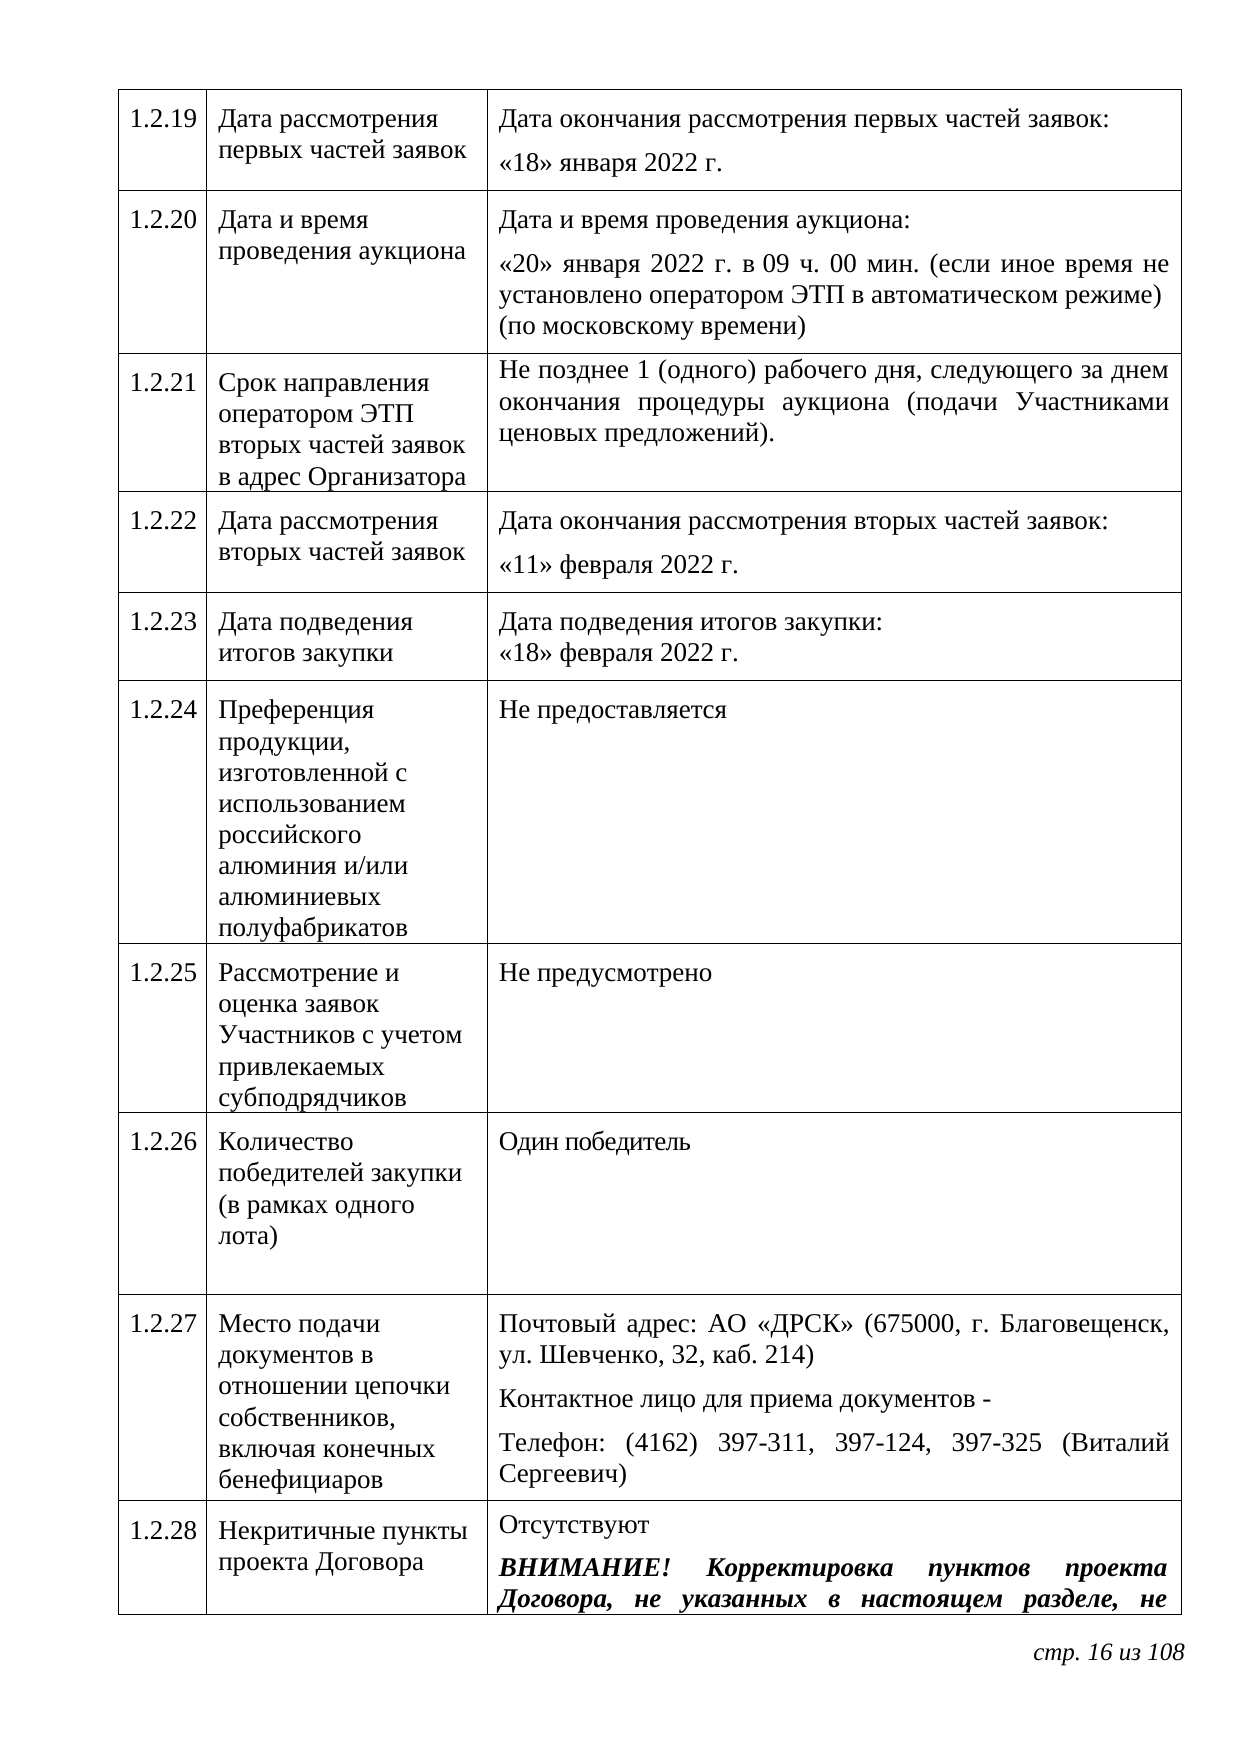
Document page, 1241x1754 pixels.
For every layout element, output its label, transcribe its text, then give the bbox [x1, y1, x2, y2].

table_cell [119, 593, 206, 680]
table_cell Дата окончания рассмотрения первых частей заявок: «18» января 2022 г. [488, 90, 1181, 189]
table_cell Количество победителей закупки (в рамках одного лота) [207, 1113, 487, 1294]
table_cell [119, 944, 206, 1112]
table_cell Преференция продукции, изготовленной с использованием российского алюминия и/или алюминиевых полуфабрикатов [207, 681, 487, 943]
table_cell Не предусмотрено [488, 944, 1181, 1112]
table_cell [207, 1501, 487, 1614]
table_cell Дата подведения итогов закупки [207, 593, 487, 680]
table_cell Один победитель [488, 1113, 1181, 1294]
table_cell Срок направления оператором ЭТП вторых частей заявок в адрес Организатора [207, 354, 487, 491]
table_cell Дата рассмотрения первых частей заявок [207, 90, 487, 189]
table_cell Не предоставляется [488, 681, 1181, 943]
table_cell Дата окончания рассмотрения вторых частей заявок: «11» февраля 2022 г. [488, 492, 1181, 592]
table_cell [488, 1501, 1181, 1614]
table_cell [119, 1113, 206, 1294]
table_cell [119, 1501, 206, 1614]
table_cell [119, 90, 206, 189]
table_cell [119, 492, 206, 592]
table_cell Рассмотрение и оценка заявок Участников с учетом привлекаемых субподрядчиков [207, 944, 487, 1112]
table_cell [119, 191, 206, 353]
table_cell [119, 681, 206, 943]
table_cell Дата рассмотрения вторых частей заявок [207, 492, 487, 592]
table_cell [119, 354, 206, 491]
table_cell Не позднее 1 (одного) рабочего дня, следующего за днем окончания процедуры аукциона (подачи Участниками ценовых предложений). [488, 354, 1181, 491]
table_cell Дата подведения итогов закупки: «18» февраля 2022 г. [488, 593, 1181, 680]
table_cell Место подачи документов в отношении цепочки собственников, включая конечных бенефициаров [207, 1295, 487, 1500]
table_cell [119, 1295, 206, 1500]
table_cell Почтовый адрес: АО «ДРСК» (675000, г. Благовещенск, ул. Шевченко, 32, каб. 214) Контактное лицо для приема документов - Телефон: (4162) 397-311, 397-124, 397-325 (Виталий Сергеевич) [488, 1295, 1181, 1500]
table_cell Дата и время проведения аукциона [207, 191, 487, 353]
table_cell Дата и время проведения аукциона: «20» января 2022 г. в 09 ч. 00 мин. (если иное время не установлено оператором ЭТП в автоматическом режиме) (по московскому времени) [488, 191, 1181, 353]
